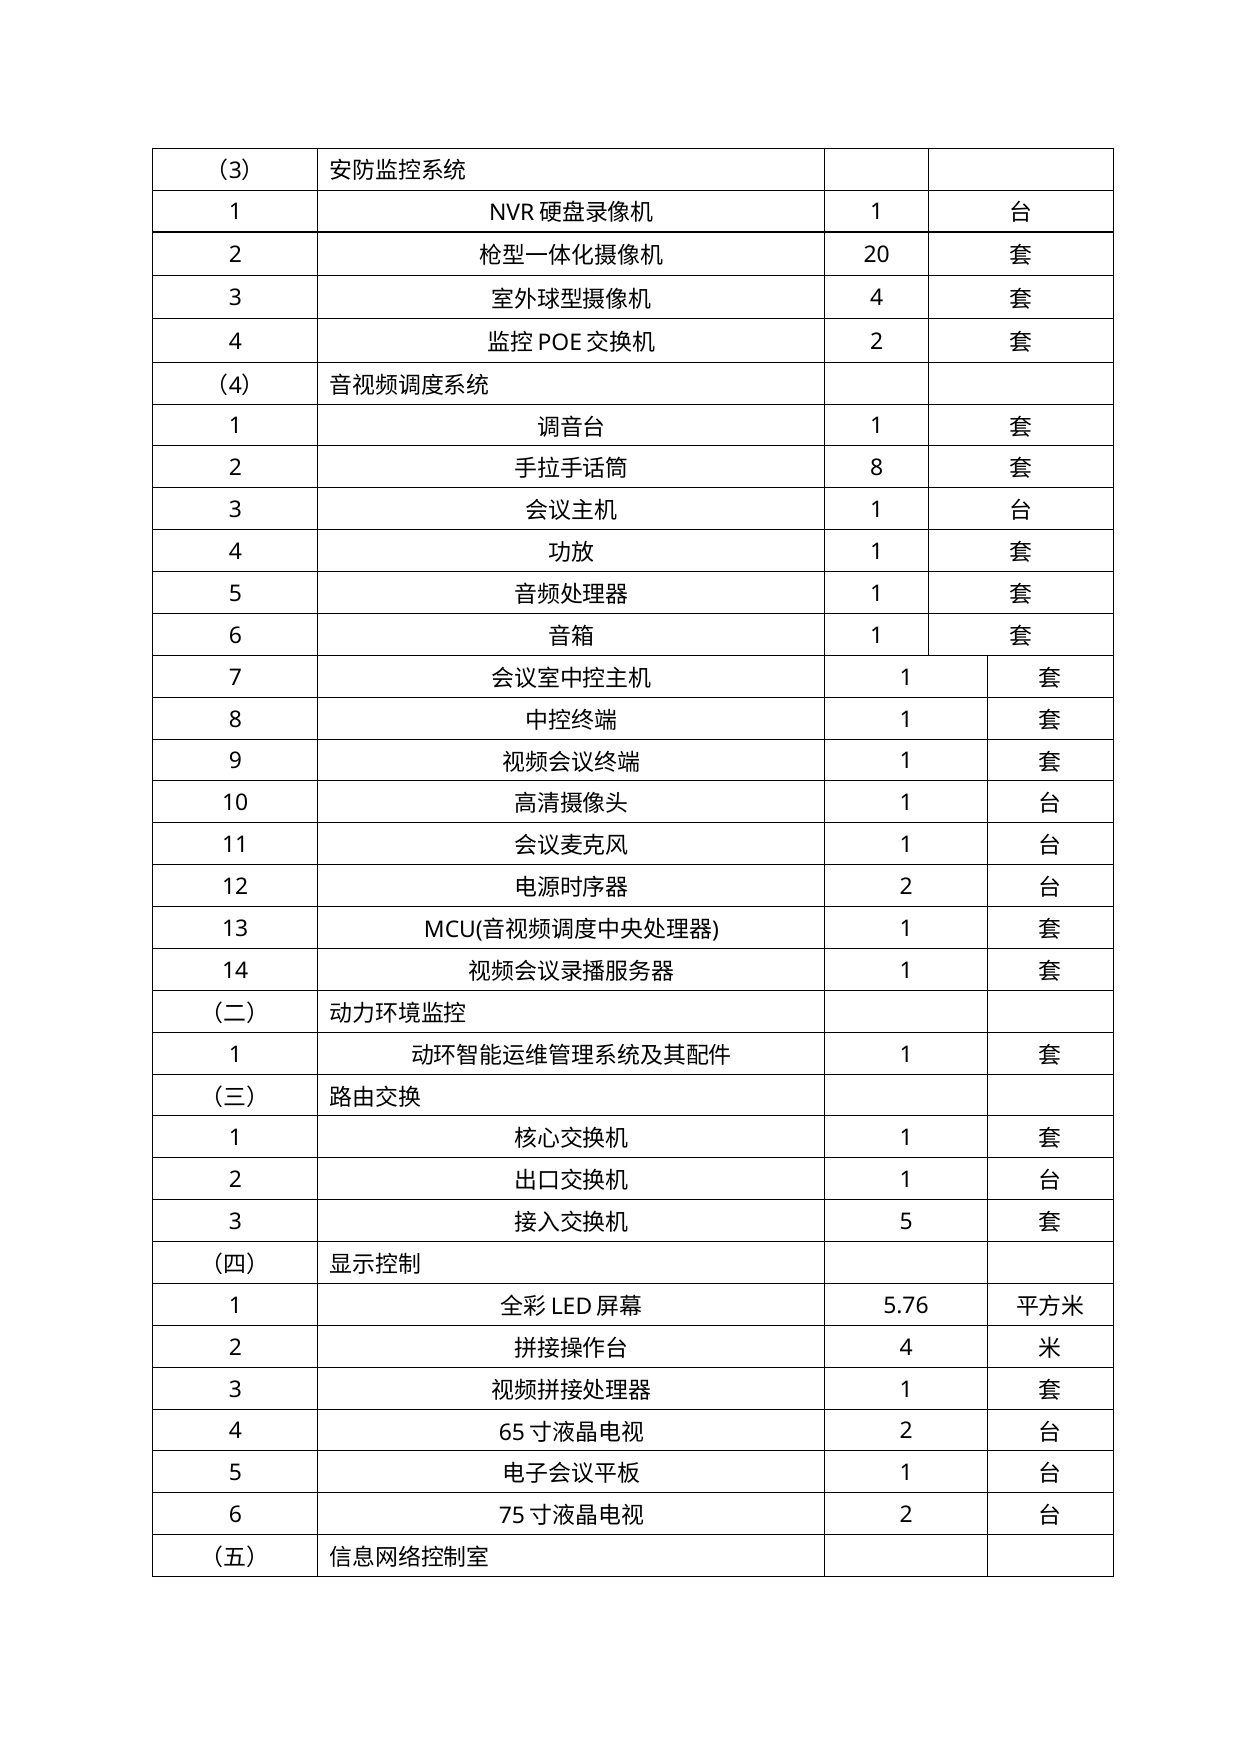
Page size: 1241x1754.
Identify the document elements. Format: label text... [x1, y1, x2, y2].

table_cell 动力环境监控 [318, 991, 824, 1032]
table_cell 1 [825, 656, 987, 697]
table_cell 套 [929, 530, 1113, 571]
table_cell 1 [825, 572, 928, 613]
table_cell 米 [988, 1326, 1113, 1367]
table_cell 1 [825, 1451, 987, 1492]
table_cell 会议室中控主机 [318, 656, 824, 697]
table_cell NVR硬盘录像机 [318, 191, 824, 231]
table_cell 1 [825, 530, 928, 571]
table_cell [825, 1075, 987, 1115]
table_cell 套 [988, 740, 1113, 780]
table_cell 台 [988, 1451, 1113, 1492]
table_cell 套 [929, 614, 1113, 655]
table_cell 4 [153, 530, 317, 571]
table_cell （二） [153, 991, 317, 1032]
table_cell 会议主机 [318, 488, 824, 529]
table_cell 2 [153, 1326, 317, 1367]
table_cell 1 [153, 1284, 317, 1325]
table_cell [825, 149, 928, 189]
table_cell 3 [153, 488, 317, 529]
table_cell 2 [825, 319, 928, 362]
table_cell 65寸液晶电视 [318, 1410, 824, 1450]
table_cell 套 [988, 1116, 1113, 1157]
table_cell [825, 363, 928, 403]
table_cell 1 [153, 405, 317, 445]
table_cell [825, 1535, 987, 1576]
table_cell 1 [825, 907, 987, 948]
table_cell 信息网络控制室 [318, 1535, 824, 1576]
table_cell 5.76 [825, 1284, 987, 1325]
table_cell 11 [153, 823, 317, 864]
table_cell [988, 1535, 1113, 1576]
table_cell 套 [929, 233, 1113, 275]
table_cell 全彩LED屏幕 [318, 1284, 824, 1325]
table_cell 台 [988, 865, 1113, 906]
table_cell 2 [153, 233, 317, 275]
table_cell 4 [153, 1410, 317, 1450]
table_cell 10 [153, 781, 317, 822]
table_cell 1 [825, 614, 928, 655]
table_cell 12 [153, 865, 317, 906]
table_cell 台 [929, 191, 1113, 231]
table_cell 6 [153, 1493, 317, 1534]
table_cell 音频处理器 [318, 572, 824, 613]
table_cell 4 [825, 1326, 987, 1367]
table_cell 出口交换机 [318, 1158, 824, 1199]
table_cell 显示控制 [318, 1242, 824, 1283]
table_cell 套 [929, 276, 1113, 318]
table_cell 音箱 [318, 614, 824, 655]
table_cell （3） [153, 149, 317, 189]
table_cell 电子会议平板 [318, 1451, 824, 1492]
table_cell 6 [153, 614, 317, 655]
table_cell 套 [929, 319, 1113, 362]
table_cell [825, 1242, 987, 1283]
table_cell 5 [153, 572, 317, 613]
table_cell 核心交换机 [318, 1116, 824, 1157]
table_cell 3 [153, 276, 317, 318]
table_cell 1 [825, 949, 987, 990]
table_cell 5 [825, 1200, 987, 1241]
table_cell 功放 [318, 530, 824, 571]
table_cell 路由交换 [318, 1075, 824, 1115]
table_cell 9 [153, 740, 317, 780]
table_cell 1 [825, 698, 987, 738]
table_cell 1 [153, 1116, 317, 1157]
table_cell 视频拼接处理器 [318, 1368, 824, 1408]
table_cell 监控POE交换机 [318, 319, 824, 362]
table_cell 8 [153, 698, 317, 738]
table_cell 3 [153, 1368, 317, 1408]
table_cell MCU(音视频调度中央处理器) [318, 907, 824, 948]
table_cell 1 [825, 1116, 987, 1157]
table_cell 5 [153, 1451, 317, 1492]
table_cell （三） [153, 1075, 317, 1115]
table_cell 接入交换机 [318, 1200, 824, 1241]
table_cell 电源时序器 [318, 865, 824, 906]
table_cell 2 [153, 1158, 317, 1199]
table_cell 1 [825, 823, 987, 864]
table_cell 室外球型摄像机 [318, 276, 824, 318]
table_cell 套 [988, 1033, 1113, 1073]
table_cell 2 [825, 1493, 987, 1534]
table_cell 套 [988, 907, 1113, 948]
table_cell 套 [929, 572, 1113, 613]
table_cell 台 [988, 1410, 1113, 1450]
table_cell 高清摄像头 [318, 781, 824, 822]
table_cell 中控终端 [318, 698, 824, 738]
table_cell （四） [153, 1242, 317, 1283]
table_cell 手拉手话筒 [318, 446, 824, 487]
table_cell 1 [825, 740, 987, 780]
table_cell 动环智能运维管理系统及其配件 [318, 1033, 824, 1073]
table_cell [929, 363, 1113, 403]
table_cell 视频会议终端 [318, 740, 824, 780]
table_cell 14 [153, 949, 317, 990]
table_cell 4 [825, 276, 928, 318]
table_cell [988, 1075, 1113, 1115]
table_cell 平方米 [988, 1284, 1113, 1325]
table_cell 1 [825, 405, 928, 445]
table_cell [929, 149, 1113, 189]
table_cell 台 [988, 781, 1113, 822]
table_cell [988, 1242, 1113, 1283]
table_cell 台 [929, 488, 1113, 529]
table_cell 4 [153, 319, 317, 362]
table_cell [988, 991, 1113, 1032]
table_cell 1 [825, 1368, 987, 1408]
table_cell 台 [988, 1158, 1113, 1199]
table_cell 枪型一体化摄像机 [318, 233, 824, 275]
table_cell 套 [988, 1368, 1113, 1408]
table_cell 套 [988, 656, 1113, 697]
table_cell 1 [825, 1033, 987, 1073]
table_cell 套 [988, 949, 1113, 990]
table_cell 3 [153, 1200, 317, 1241]
table_cell 1 [825, 191, 928, 231]
table_cell 台 [988, 823, 1113, 864]
table_cell 套 [988, 1200, 1113, 1241]
table_cell 视频会议录播服务器 [318, 949, 824, 990]
table_cell 调音台 [318, 405, 824, 445]
table_cell 2 [825, 1410, 987, 1450]
table_cell 套 [988, 698, 1113, 738]
table_cell 套 [929, 446, 1113, 487]
table_cell [825, 991, 987, 1032]
table_cell 20 [825, 233, 928, 275]
table_cell （4） [153, 363, 317, 403]
table_cell 套 [929, 405, 1113, 445]
table_cell 2 [153, 446, 317, 487]
table_cell 音视频调度系统 [318, 363, 824, 403]
table_cell 75寸液晶电视 [318, 1493, 824, 1534]
table_cell 7 [153, 656, 317, 697]
table_cell （五） [153, 1535, 317, 1576]
table_cell 1 [153, 191, 317, 231]
table_cell 1 [825, 1158, 987, 1199]
table_cell 会议麦克风 [318, 823, 824, 864]
table_cell 13 [153, 907, 317, 948]
table_cell 台 [988, 1493, 1113, 1534]
table_cell 拼接操作台 [318, 1326, 824, 1367]
table_cell 1 [825, 488, 928, 529]
table_cell 8 [825, 446, 928, 487]
table_cell 2 [825, 865, 987, 906]
table_cell 1 [153, 1033, 317, 1073]
table_cell 1 [825, 781, 987, 822]
table_cell 安防监控系统 [318, 149, 824, 189]
